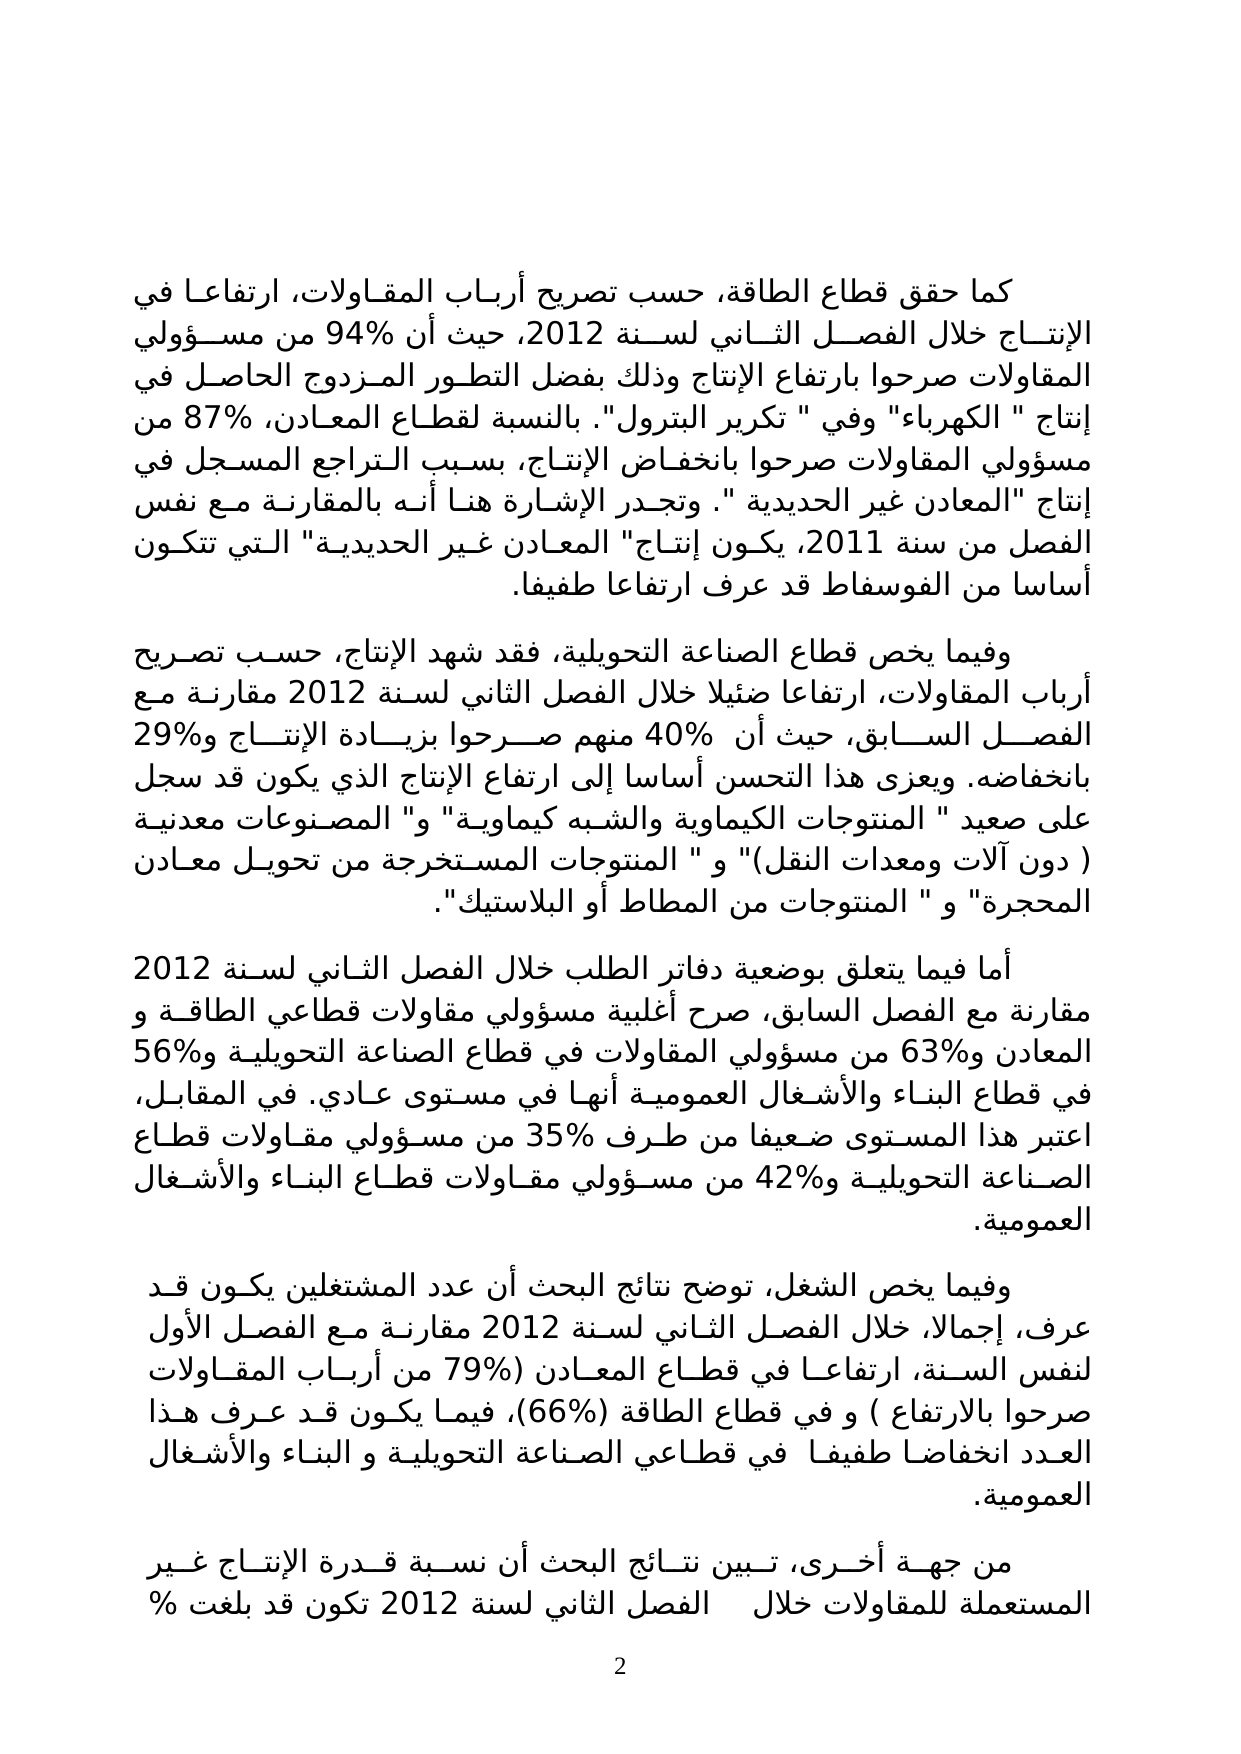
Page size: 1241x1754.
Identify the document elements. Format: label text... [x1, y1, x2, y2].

text وفيما يخص الشغل، توضح نتائج البحث أن عدد المشتغلين يكون قد عرف، إجمالا، خلال الفصل الثاني لسنة 2012 مقارنة مع الفصل الأول لنفس السنة، ارتفاعا في قطاع المعادن (%79 من أرباب المقاولات صرحوا بالارتفاع ) و في قطاع الطاقة (%66)، فيما يكون قد عرف هذا العدد انخفاضا طفيفا في قطاعي الصناعة التحويلية و البناء والأشغال العمومية. [148, 1268, 1092, 1513]
text وفيما يخص قطاع الصناعة التحويلية، فقد شهد الإنتاج، حسب تصريح أرباب المقاولات، ارتفاعا ضئيلا خلال الفصل الثاني لسنة 2012 مقارنة مع الفصل السابق، حيث أن %40 منهم صرحوا بزيادة الإنتاج و%29 بانخفاضه. ويعزى هذا التحسن أساسا إلى ارتفاع الإنتاج الذي يكون قد سجل على صعيد " المنتوجات الكيماوية والشبه كيماوية" و" المصنوعات معدنية ( دون آلات ومعدات النقل)" و " المنتوجات المستخرجة من تحويل معادن المحجرة" و " المنتوجات من المطاط أو البلاستيك". [133, 633, 1092, 920]
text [148, 1543, 1092, 1621]
text كما حقق قطاع الطاقة، حسب تصريح أرباب المقاولات، ارتفاعا في الإنتاج خلال الفصل الثاني لسنة 2012، حيث أن %94 من مسؤولي المقاولات صرحوا بارتفاع الإنتاج وذلك بفضل التطور المزدوج الحاصل في إنتاج " الكهرباء" وفي " تكرير البترول". بالنسبة لقطاع المعادن، %87 من مسؤولي المقاولات صرحوا بانخفاض الإنتاج، بسبب التراجع المسجل في إنتاج "المعادن غير الحديدية ". وتجدر الإشارة هنا أنه بالمقارنة مع نفس الفصل من سنة 2011، يكون إنتاج" المعادن غير الحديدية" التي تتكون أساسا من الفوسفاط قد عرف ارتفاعا طفيفا. [133, 274, 1092, 602]
text أما فيما يتعلق بوضعية دفاتر الطلب خلال الفصل الثاني لسنة 2012 مقارنة مع الفصل السابق، صرح أغلبية مسؤولي مقاولات قطاعي الطاقة و المعادن و%63 من مسؤولي المقاولات في قطاع الصناعة التحويلية و%56 في قطاع البناء والأشغال العمومية أنها في مستوى عادي. في المقابل، اعتبر هذا المستوى ضعيفا من طرف %35 من مسؤولي مقاولات قطاع الصناعة التحويلية و%42 من مسؤولي مقاولات قطاع البناء والأشغال العمومية. [133, 950, 1092, 1237]
